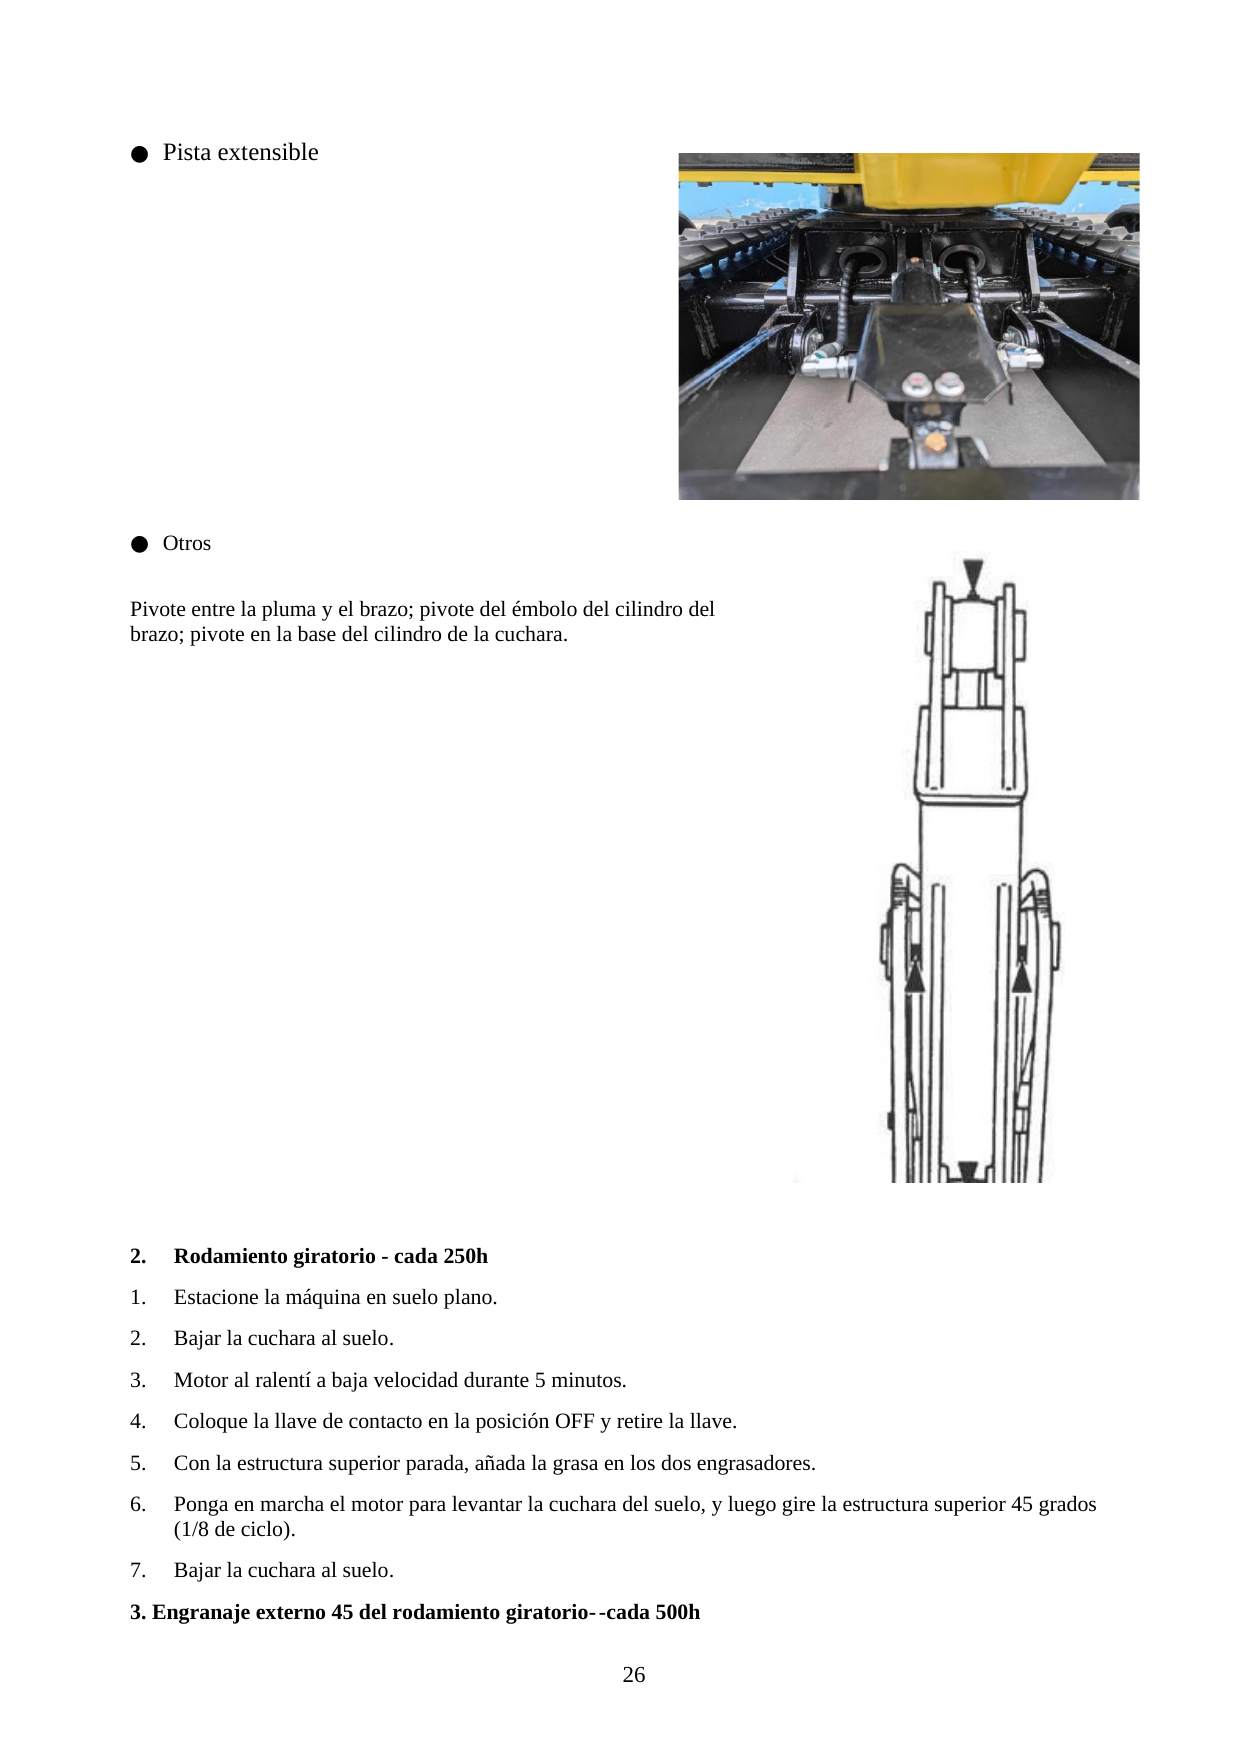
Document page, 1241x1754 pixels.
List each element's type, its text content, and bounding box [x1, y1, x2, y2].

list Estacione la máquina en suelo plano. [130, 1284, 1209, 1309]
picture [792, 551, 1066, 1183]
list Otros [130, 527, 1209, 557]
text Pivote entre la pluma y el brazo; pivote del émbolo del cilindro del brazo; pivote en la base del cilindro de la cuchara. [130, 596, 767, 646]
subtitle 3. Engranaje externo 45 del rodamiento giratorio cada 500h [130, 1599, 1209, 1624]
list Pista extensible [130, 137, 1209, 167]
list Coloque la llave de contacto en la posición OFF y retire la llave. [130, 1408, 1209, 1433]
list Bajar la cuchara al suelo. [130, 1557, 1209, 1583]
list Ponga en marcha el motor para levantar la cuchara del suelo, y luego gire la estructura superior 45 grados (1/8 de ciclo). [130, 1491, 1116, 1541]
list Con la estructura superior parada, añada la grasa en los dos engrasadores. [130, 1450, 1209, 1475]
picture [678, 153, 1140, 500]
subtitle Rodamiento giratorio - cada 250h [130, 1243, 1209, 1268]
list Bajar la cuchara al suelo. [130, 1325, 1209, 1351]
list Motor al ralentí a baja velocidad durante 5 minutos. [130, 1367, 1209, 1392]
